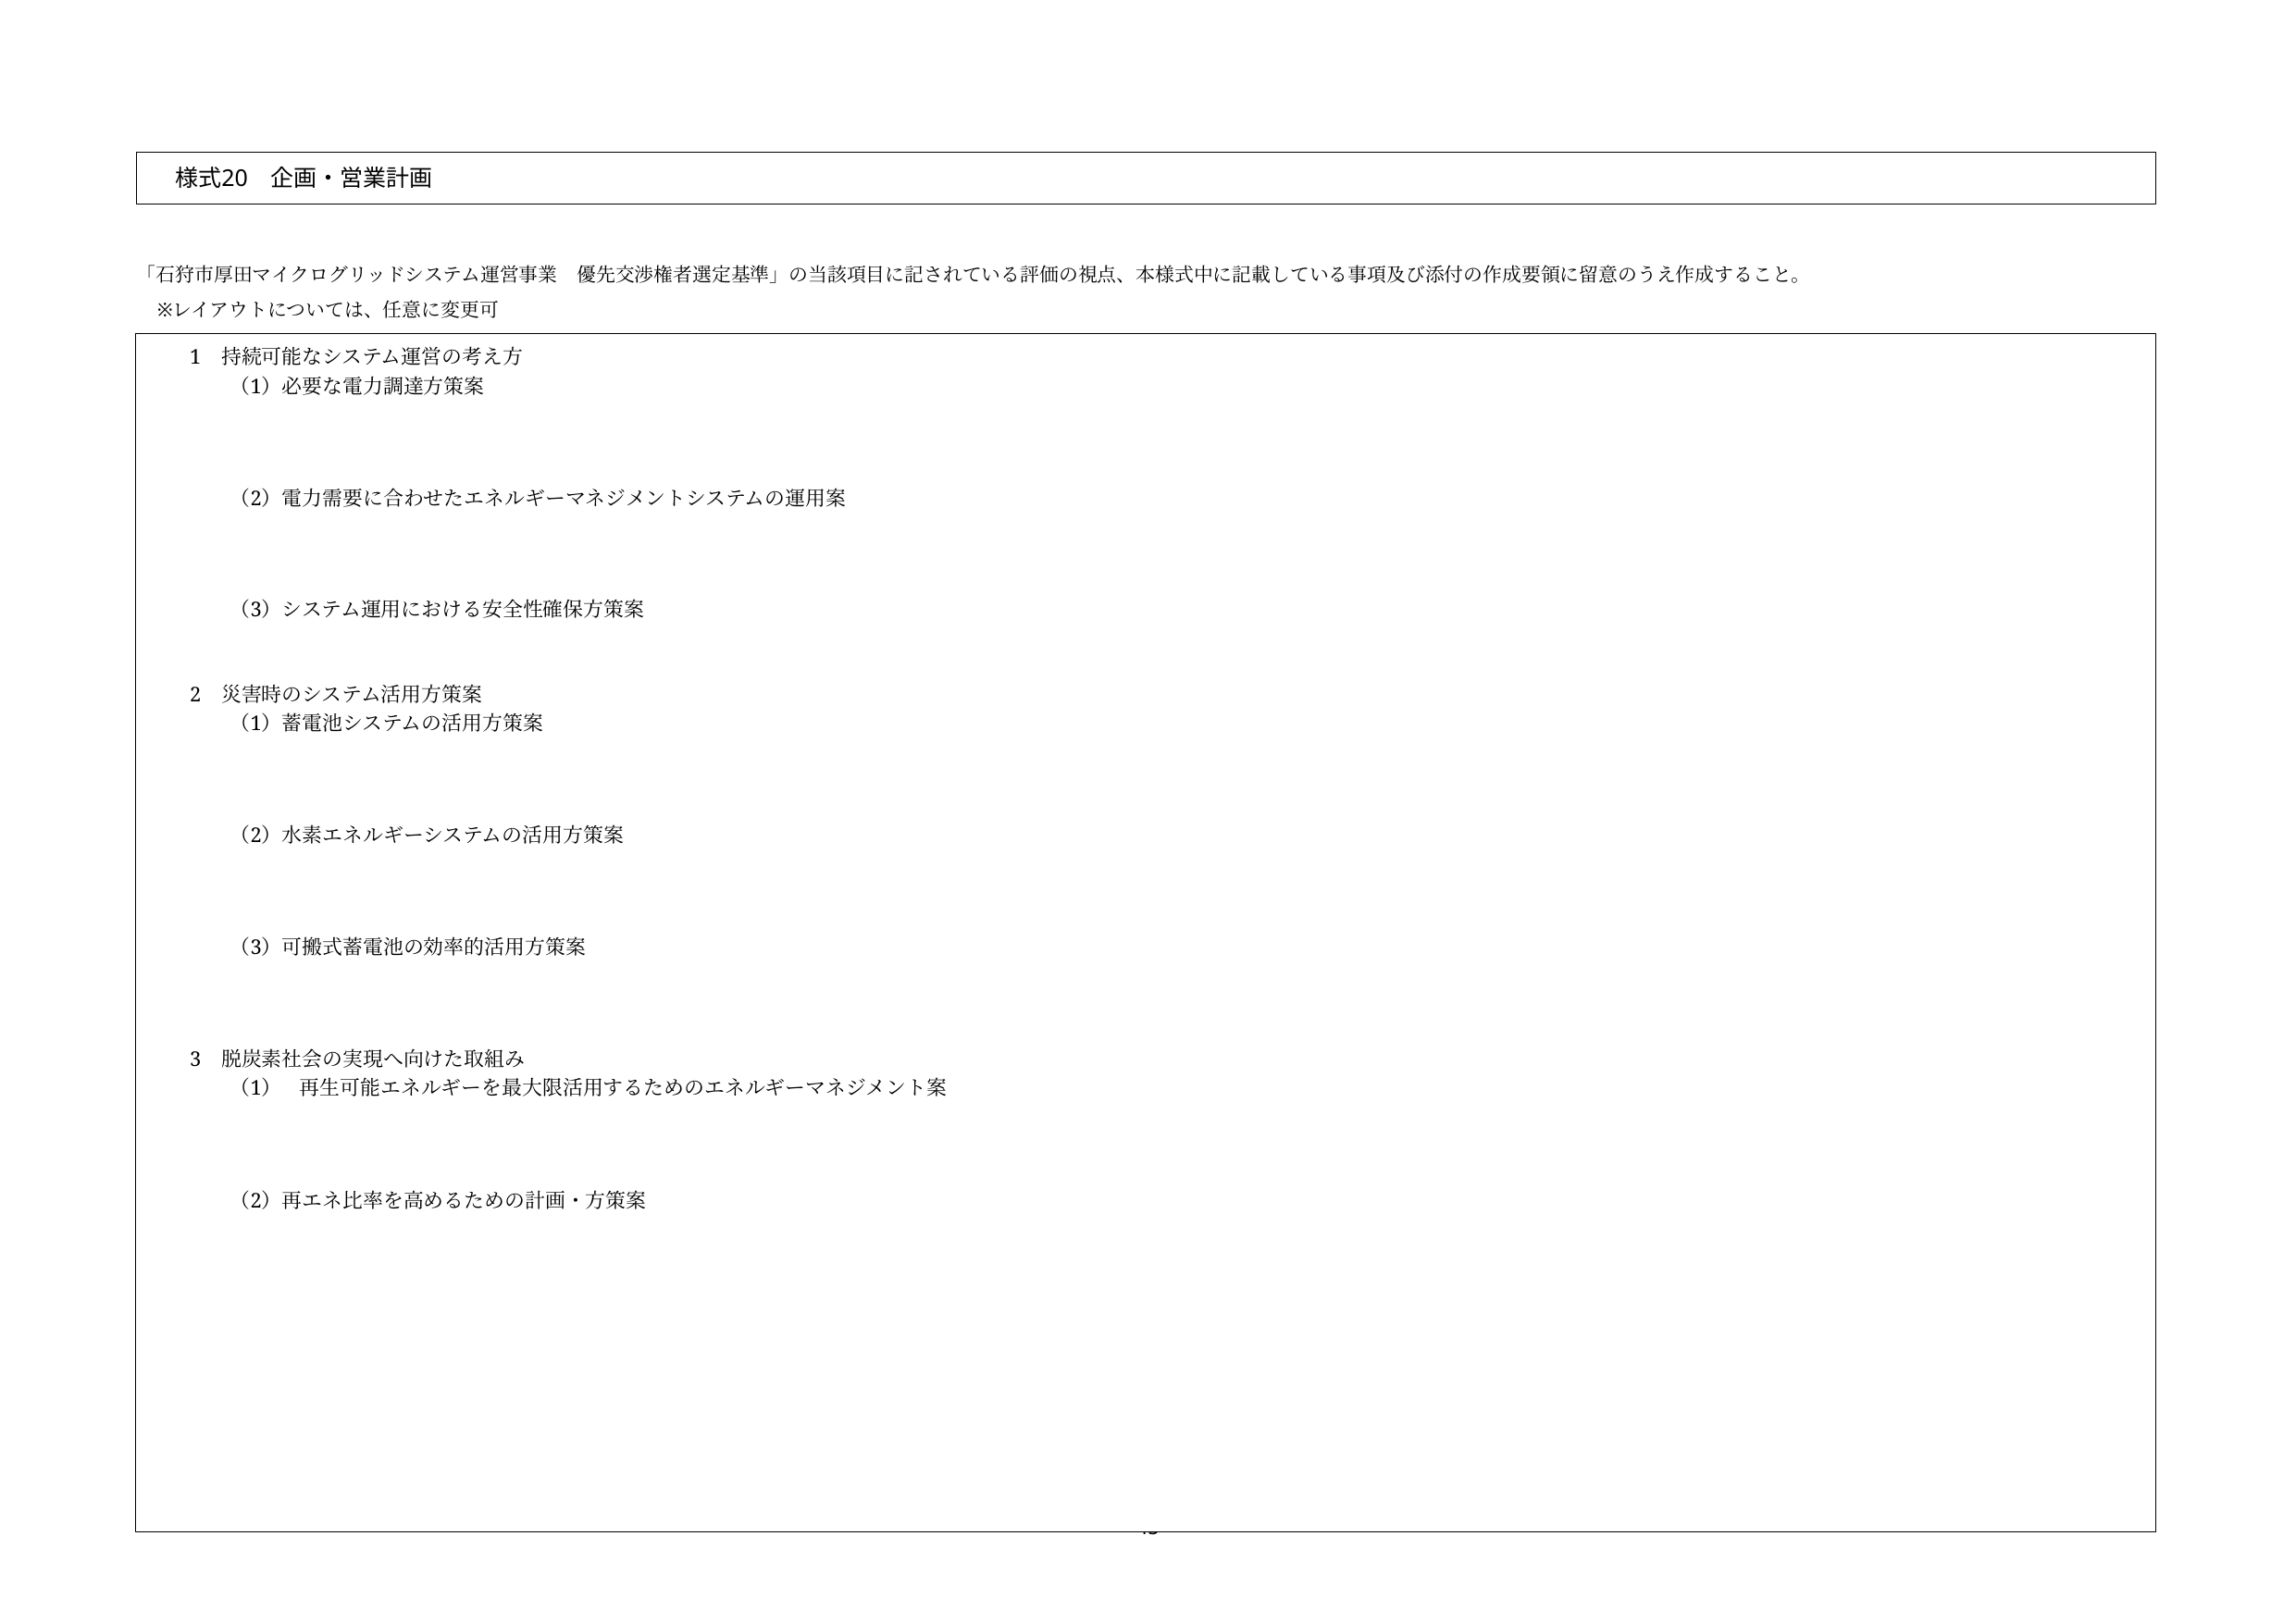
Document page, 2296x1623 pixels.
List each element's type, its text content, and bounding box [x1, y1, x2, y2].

list ※レイアウトについては、任意に変更可 [156, 291, 2159, 326]
text 「石狩市厚田マイクログリッドシステム運営事業 優先交渉権者選定基準」の当該項目に記されている評価の視点、本様式中に記載している事項及び添付の作成要領に留意のうえ作成すること。 [137, 256, 2159, 291]
